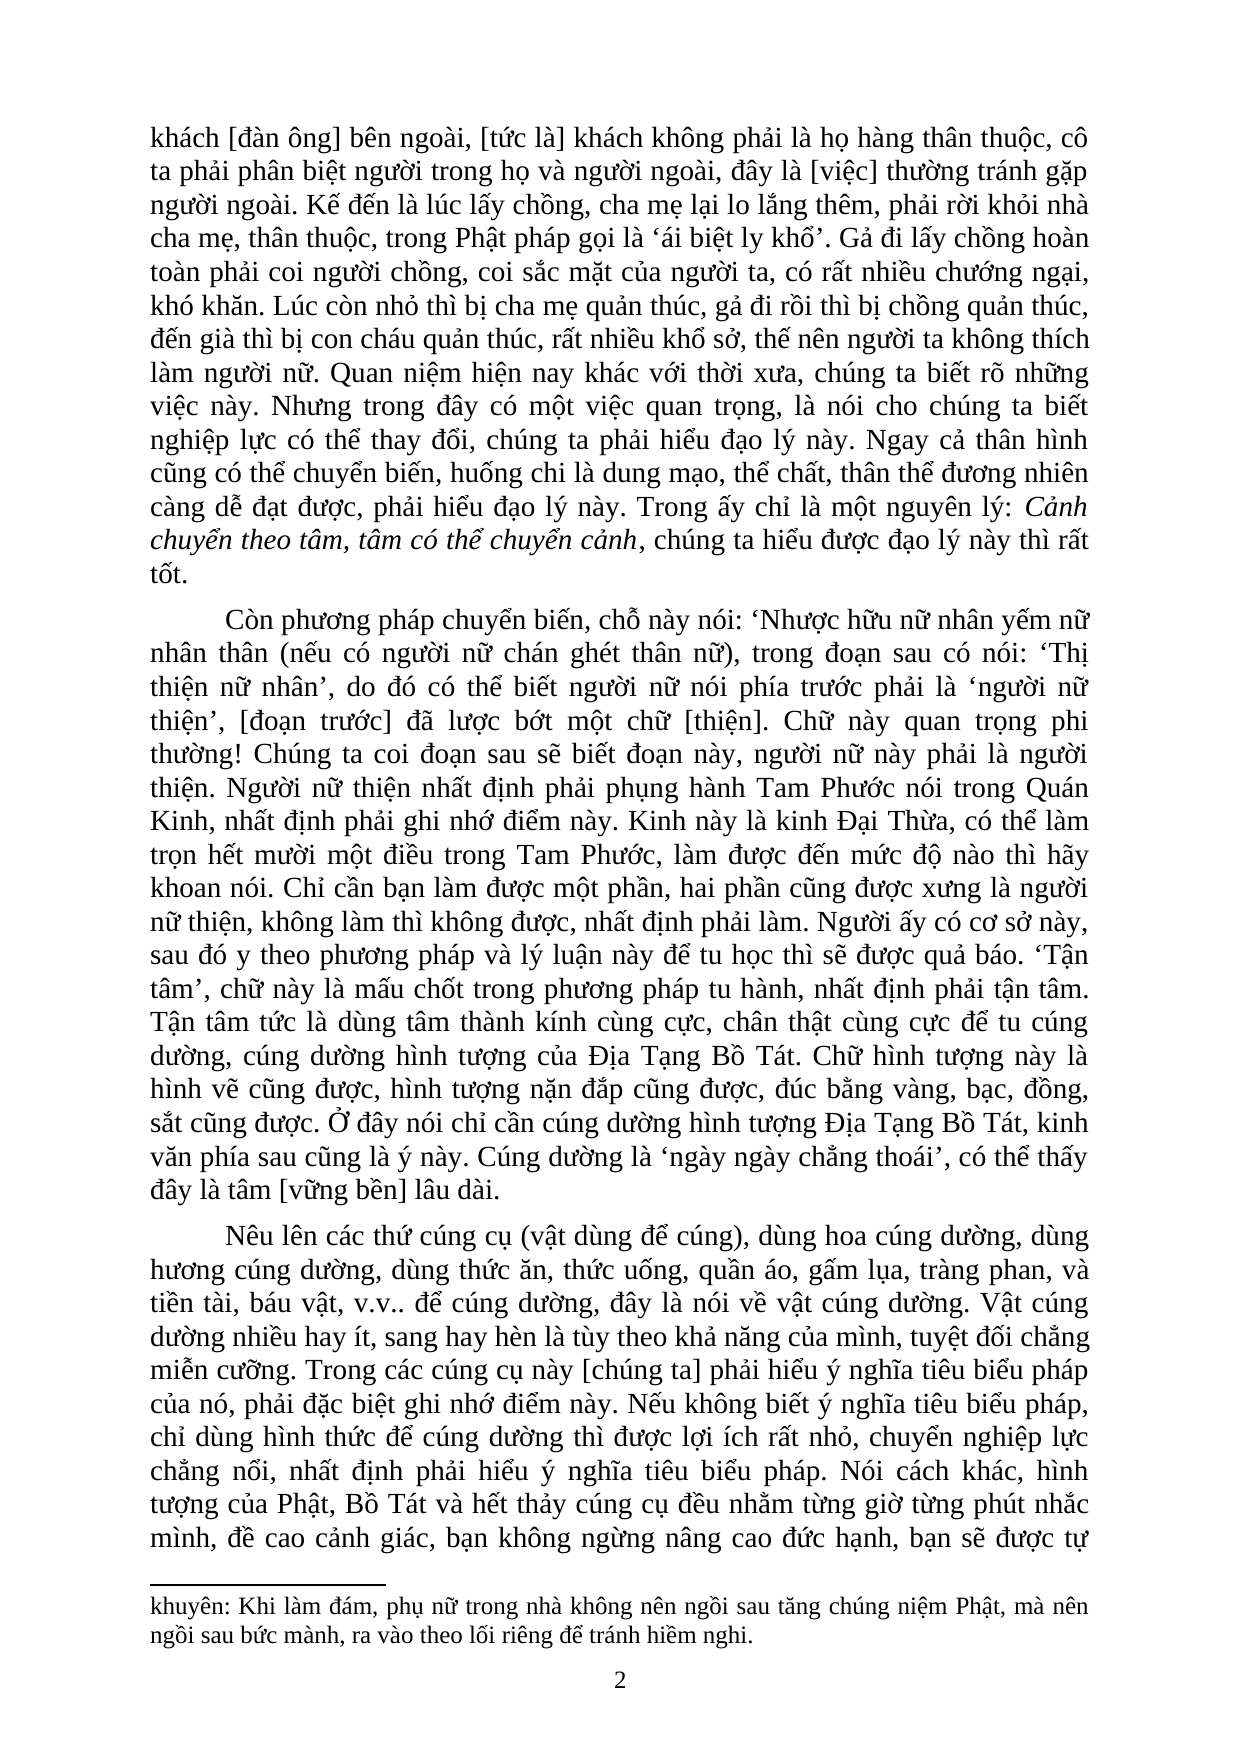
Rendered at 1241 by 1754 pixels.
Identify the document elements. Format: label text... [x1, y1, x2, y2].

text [150, 120, 1090, 589]
text Còn phương pháp chuyển biến, chỗ này nói: ‘Nhược hữu nữ nhân yếm nữ nhân thân (nếu có người nữ chán ghét thân nữ), trong đoạn sau có nói: ‘Thị thiện nữ nhân’, do đó có thể biết người nữ nói phía trước phải là ‘người nữ thiện’, [đoạn trước] đã lược bớt một chữ [thiện]. Chữ này quan trọng phi thường! Chúng ta coi đoạn sau sẽ biết đoạn này, người nữ này phải là người thiện. Người nữ thiện nhất định phải phụng hành Tam Phước nói trong Quán Kinh, nhất định phải ghi nhớ điểm này. Kinh này là kinh Đại Thừa, có thể làm trọn hết mười một điều trong Tam Phước, làm được đến mức độ nào thì hãy khoan nói. Chỉ cần bạn làm được một phần, hai phần cũng được xưng là người nữ thiện, không làm thì không được, nhất định phải làm. Người ấy có cơ sở này, sau đó y theo phương pháp và lý luận này để tu học thì sẽ được quả báo. ‘Tận tâm’, chữ này là mấu chốt trong phương pháp tu hành, nhất định phải tận tâm. Tận tâm tức là dùng tâm thành kính cùng cực, chân thật cùng cực để tu cúng dường, cúng dường hình tượng của Địa Tạng Bồ Tát. Chữ hình tượng này là hình vẽ cũng được, hình tượng nặn đắp cũng được, đúc bằng vàng, bạc, đồng, sắt cũng được. Ở đây nói chỉ cần cúng dường hình tượng Địa Tạng Bồ Tát, kinh văn phía sau cũng là ý này. Cúng dường là ‘ngày ngày chẳng thoái’, có thể thấy đây là tâm [vững bền] lâu dài. [150, 602, 1090, 1206]
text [150, 1218, 1090, 1554]
